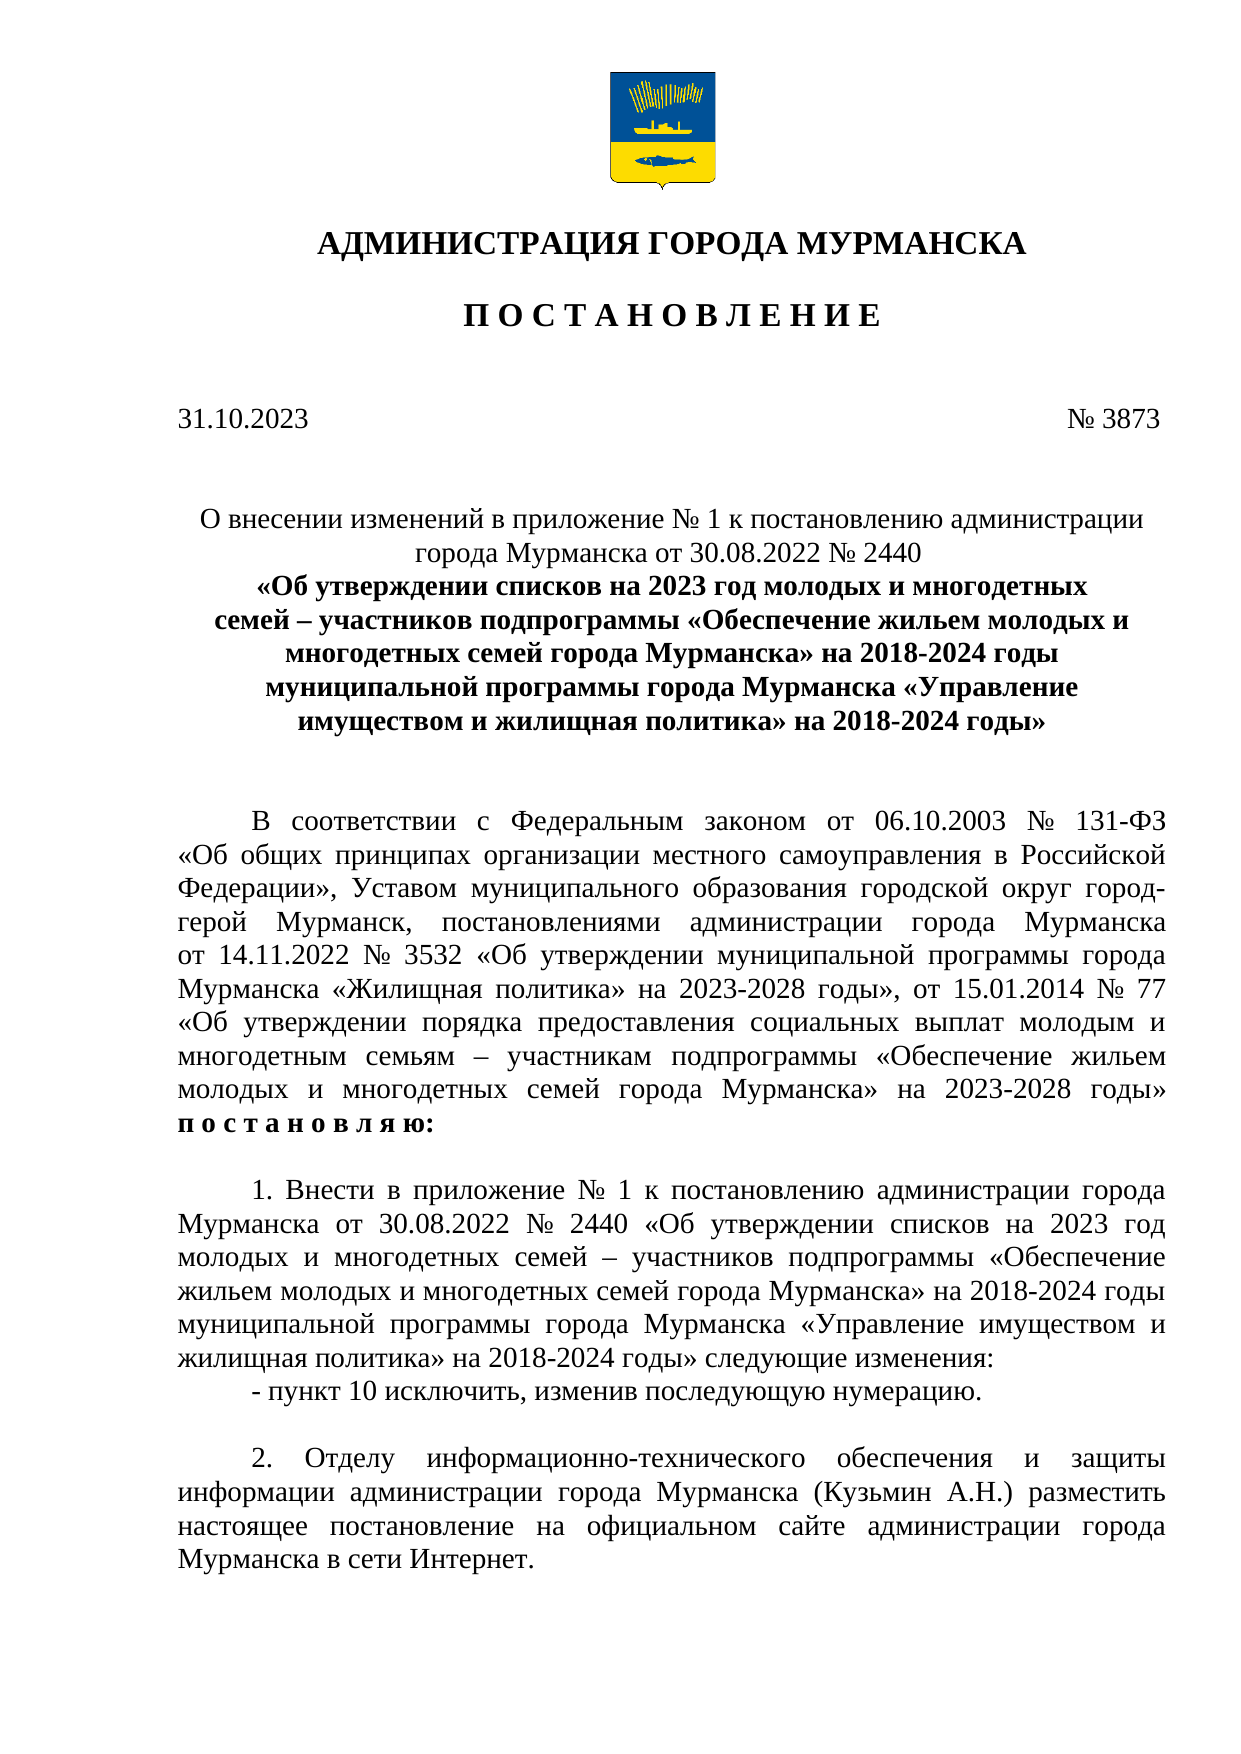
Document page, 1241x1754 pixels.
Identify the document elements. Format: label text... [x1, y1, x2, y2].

text АДМИНИСТРАЦИЯ ГОРОДА МУРМАНСКА [177, 223, 1167, 262]
text П О С Т А Н О В Л Е Н И Е [177, 295, 1167, 334]
text 31.10.2023 № 3873 [177, 401, 1167, 434]
picture [610, 72, 716, 190]
text - пункт 10 исключить, изменив последующую нумерацию. [177, 1373, 1167, 1407]
text 2. Отделу информационно-технического обеспечения и защиты информации администрации города Мурманска (Кузьмин А.Н.) разместить настоящее постановление на официальном сайте администрации города Мурманска в сети Интернет. [177, 1441, 1167, 1575]
text 1. Внести в приложение № 1 к постановлению администрации города Мурманска от 30.08.2022 № 2440 «Об утверждении списков на 2023 год молодых и многодетных семей – участников подпрограммы «Обеспечение жильем молодых и многодетных семей города Мурманска» на 2018-2024 годы муниципальной программы города Мурманска «Управление имуществом и жилищная политика» на 2018-2024 годы» следующие изменения: [177, 1172, 1167, 1373]
text В соответствии с Федеральным законом от 06.10.2003 № 131-ФЗ «Об общих принципах организации местного самоуправления в Российской Федерации», Уставом муниципального образования городской округ город-герой Мурманск, постановлениями администрации города Мурманска от 14.11.2022 № 3532 «Об утверждении муниципальной программы города Мурманска «Жилищная политика» на 2023-2028 годы», от 15.01.2014 № 77 «Об утверждении порядка предоставления социальных выплат молодым и многодетным семьям – участникам подпрограммы «Обеспечение жильем молодых и многодетных семей города Мурманска» на 2023-2028 годы» п о с т а н о в л я ю: [177, 803, 1167, 1139]
